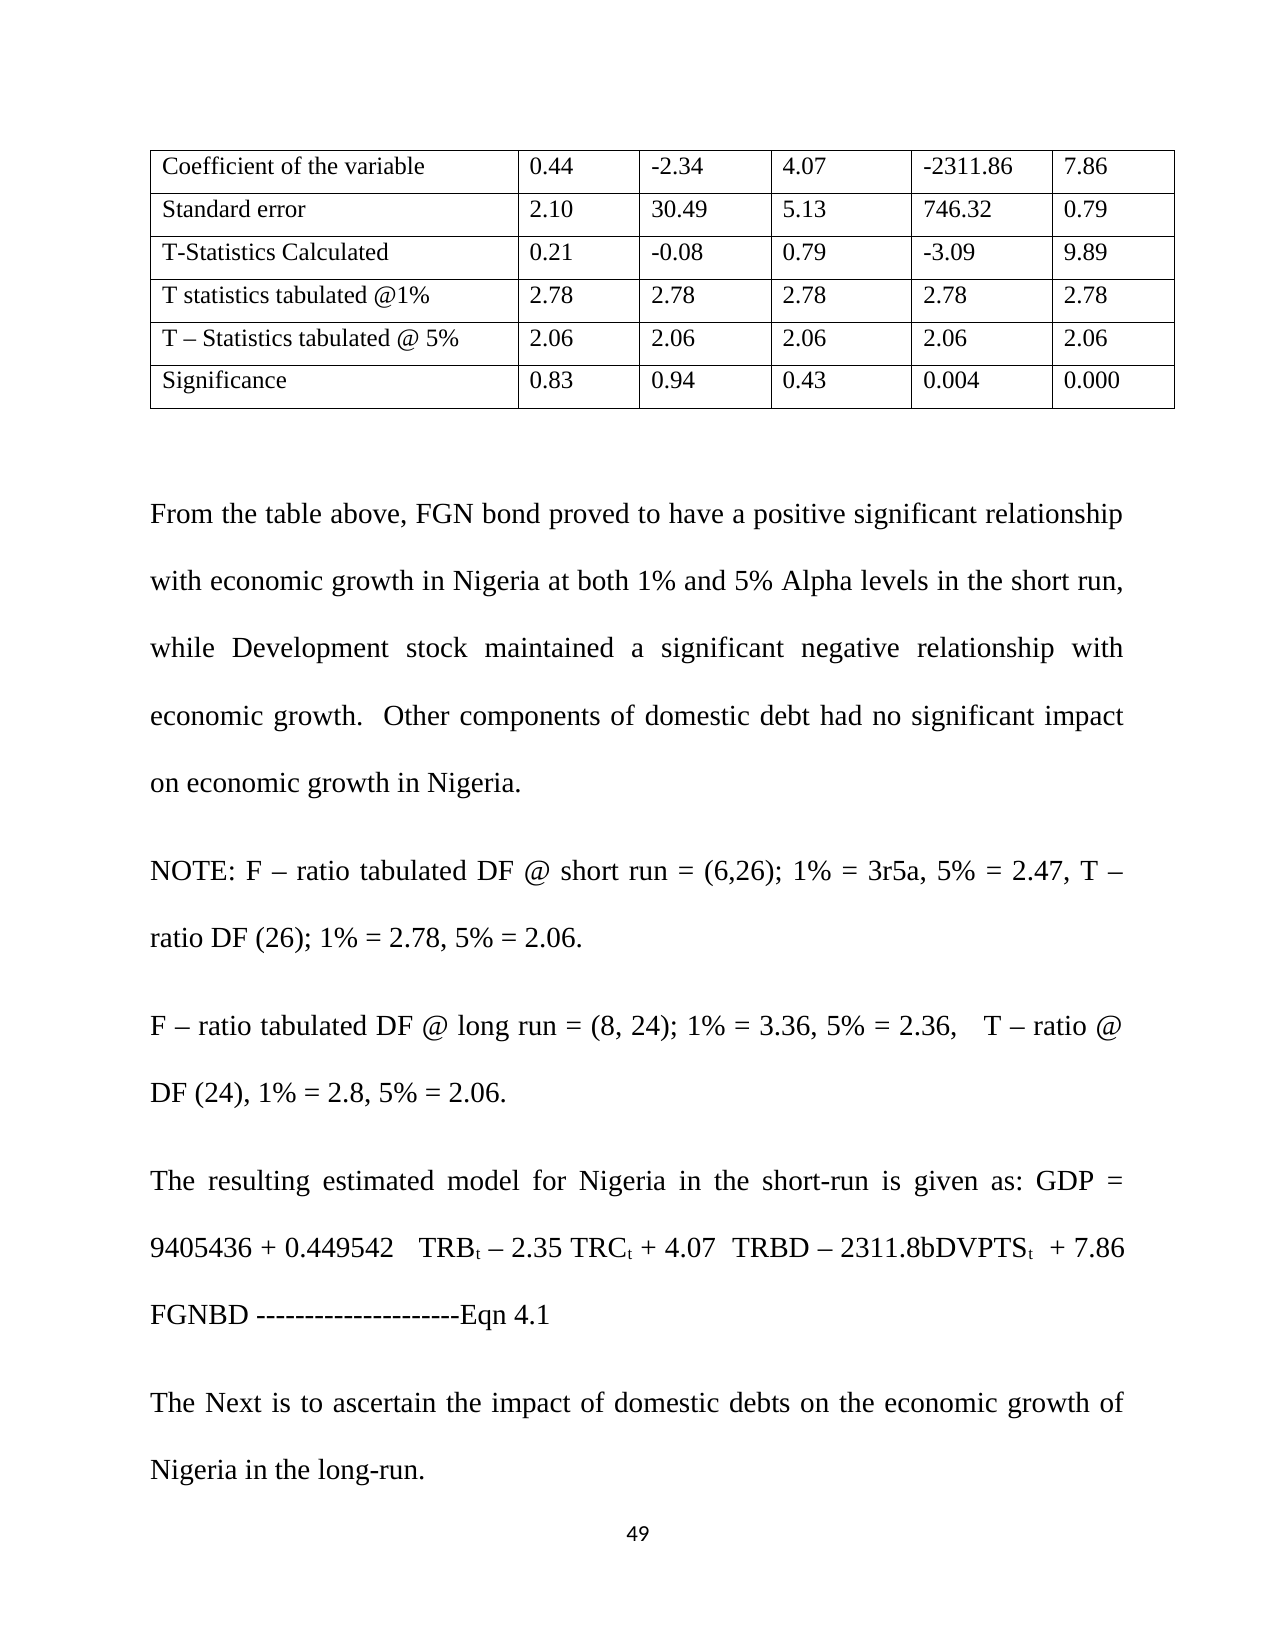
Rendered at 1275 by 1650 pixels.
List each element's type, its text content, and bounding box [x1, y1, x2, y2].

table_cell T-Statistics Calculated [151, 237, 518, 279]
table_cell 2.06 [772, 323, 911, 364]
table_cell 0.000 [1053, 366, 1174, 407]
table_cell Standard error [151, 194, 518, 236]
table_cell Significance [151, 366, 518, 407]
text F – ratio tabulated DF @ long run = (8, 24); 1% = 3.36, 5% = 2.36, T – ratio @ DF (24), 1% = 2.8, 5% = 2.06. [150, 1008, 1125, 1108]
table_cell 746.32 [912, 194, 1052, 236]
table_cell T statistics tabulated @1% [151, 280, 518, 322]
table_cell 2.06 [519, 323, 639, 364]
table_cell -0.08 [640, 237, 771, 279]
table_cell T – Statistics tabulated @ 5% [151, 323, 518, 364]
table_cell Coefficient of the variable [151, 151, 518, 193]
table_cell 2.06 [912, 323, 1052, 364]
table_cell 0.79 [772, 237, 911, 279]
table_cell 9.89 [1053, 237, 1174, 279]
table_cell 2.06 [1053, 323, 1174, 364]
table_cell 2.78 [1053, 280, 1174, 322]
table_cell 30.49 [640, 194, 771, 236]
table_cell 2.06 [640, 323, 771, 364]
table_cell 4.07 [772, 151, 911, 193]
table_cell 2.78 [772, 280, 911, 322]
table_cell 0.94 [640, 366, 771, 407]
table_cell 0.44 [519, 151, 639, 193]
table_cell 0.004 [912, 366, 1052, 407]
table_cell 0.21 [519, 237, 639, 279]
text The Next is to ascertain the impact of domestic debts on the economic growth of Nigeria in the long-run. [150, 1385, 1125, 1485]
table_cell 2.78 [519, 280, 639, 322]
text The resulting estimated model for Nigeria in the short-run is given as: GDP = 9405436 + 0.449542 TRBt – 2.35 TRCt + 4.07 TRBD – 2311.8bDVPTSt + 7.86 FGNBD ---------------------Eqn 4.1 [150, 1163, 1125, 1330]
table_cell -3.09 [912, 237, 1052, 279]
table_cell 2.78 [640, 280, 771, 322]
table_cell 7.86 [1053, 151, 1174, 193]
table_cell 2.10 [519, 194, 639, 236]
text From the table above, FGN bond proved to have a positive significant relationship with economic growth in Nigeria at both 1% and 5% Alpha levels in the short run, while Development stock maintained a significant negative relationship with economic growth. Other components of domestic debt had no significant impact on economic growth in Nigeria. [150, 496, 1125, 798]
text NOTE: F – ratio tabulated DF @ short run = (6,26); 1% = 3r5a, 5% = 2.47, T – ratio DF (26); 1% = 2.78, 5% = 2.06. [150, 853, 1125, 953]
table_cell 0.83 [519, 366, 639, 407]
table_cell 0.79 [1053, 194, 1174, 236]
table_cell 5.13 [772, 194, 911, 236]
table_cell -2311.86 [912, 151, 1052, 193]
table_cell 2.78 [912, 280, 1052, 322]
table_cell -2.34 [640, 151, 771, 193]
table_cell 0.43 [772, 366, 911, 407]
